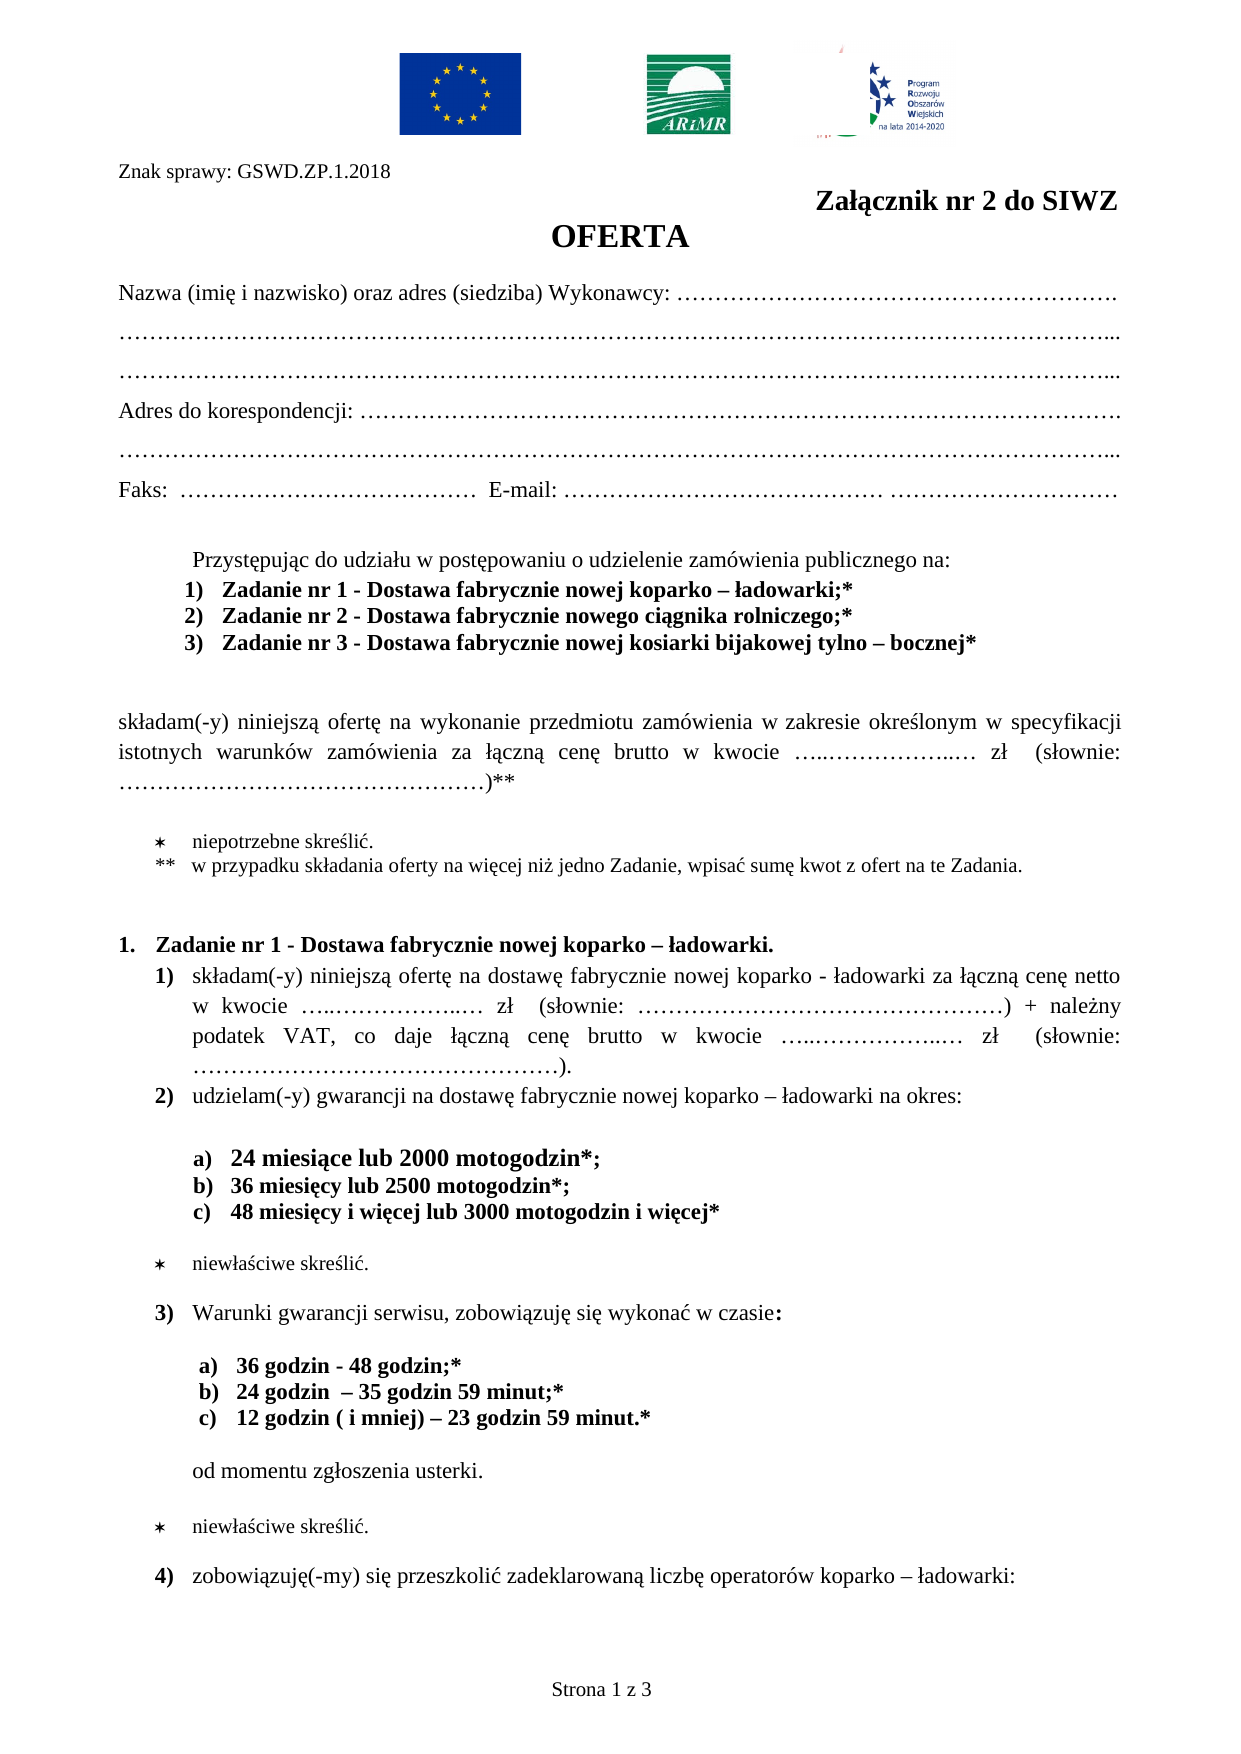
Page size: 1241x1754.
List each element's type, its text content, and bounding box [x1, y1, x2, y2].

list Zadanie nr 3 - Dostawa fabrycznie nowej kosiarki bijakowej tylno – bocznej* [184, 629, 1122, 655]
text OFERTA [118, 216, 1122, 254]
list Zadanie nr 1 - Dostawa fabrycznie nowej koparko – ładowarki;* [184, 576, 1122, 602]
list Warunki gwarancji serwisu, zobowiązuję się wykonać w czasie: [154, 1299, 1122, 1325]
text Faks: ………………………………… E-mail: …………………………………… ………………………… [118, 476, 1122, 502]
list niepotrzebne skreślić. [155, 829, 1122, 853]
list Zadanie nr 2 - Dostawa fabrycznie nowego ciągnika rolniczego;* [184, 602, 1122, 629]
list niewłaściwe skreślić. [154, 1251, 1122, 1275]
list składam(-y) niniejszą ofertę na dostawę fabrycznie nowej koparko - ładowarki za łączną cenę netto w kwocie …..……………..… zł (słownie: …………………………………………) + należny podatek VAT, co daje łączną cenę brutto w kwocie …..……………..… zł (słownie: …………………………………………). [154, 962, 1122, 1079]
text ** w przypadku składania oferty na więcej niż jedno Zadanie, wpisać sumę kwot z ofert na te Zadania. [155, 853, 1122, 877]
text Przystępując do udziału w postępowaniu o udzielenie zamówienia publicznego na: [118, 546, 1122, 572]
text …………………………………………………………………………………………………………………... [118, 358, 1122, 384]
list 48 miesięcy i więcej lub 3000 motogodzin i więcej* [193, 1198, 1122, 1224]
text Adres do korespondencji: ………………………………………………………………………………………. [118, 397, 1122, 423]
text …………………………………………………………………………………………………………………... [118, 437, 1122, 463]
list 36 miesięcy lub 2500 motogodzin*; [193, 1172, 1122, 1198]
text składam(-y) niniejszą ofertę na wykonanie przedmiotu zamówienia w zakresie określonym w specyfikacji istotnych warunków zamówienia za łączną cenę brutto w kwocie …..……………..… zł (słownie: …………………………………………)** [118, 708, 1122, 795]
list od momentu zgłoszenia usterki. [192, 1457, 1122, 1483]
text Załącznik nr 2 do SIWZ [660, 183, 1118, 216]
list 12 godzin ( i mniej) – 23 godzin 59 minut.* [199, 1404, 1122, 1431]
list 36 godzin - 48 godzin;* [199, 1352, 1122, 1378]
list 24 godzin – 35 godzin 59 minut;* [199, 1378, 1122, 1404]
list niewłaściwe skreślić. [154, 1514, 1122, 1538]
text …………………………………………………………………………………………………………………... [118, 318, 1122, 344]
list 24 miesiące lub 2000 motogodzin*; [193, 1143, 1122, 1172]
picture [399, 40, 956, 147]
list udzielam(-y) gwarancji na dostawę fabrycznie nowej koparko – ładowarki na okres: [154, 1083, 1122, 1109]
list zobowiązuję(-my) się przeszkolić zadeklarowaną liczbę operatorów koparko – ładowarki: [154, 1562, 1122, 1588]
text Nazwa (imię i nazwisko) oraz adres (siedziba) Wykonawcy: …………………………………………………. [118, 279, 1122, 305]
list Zadanie nr 1 - Dostawa fabrycznie nowej koparko – ładowarki. [118, 932, 1122, 958]
